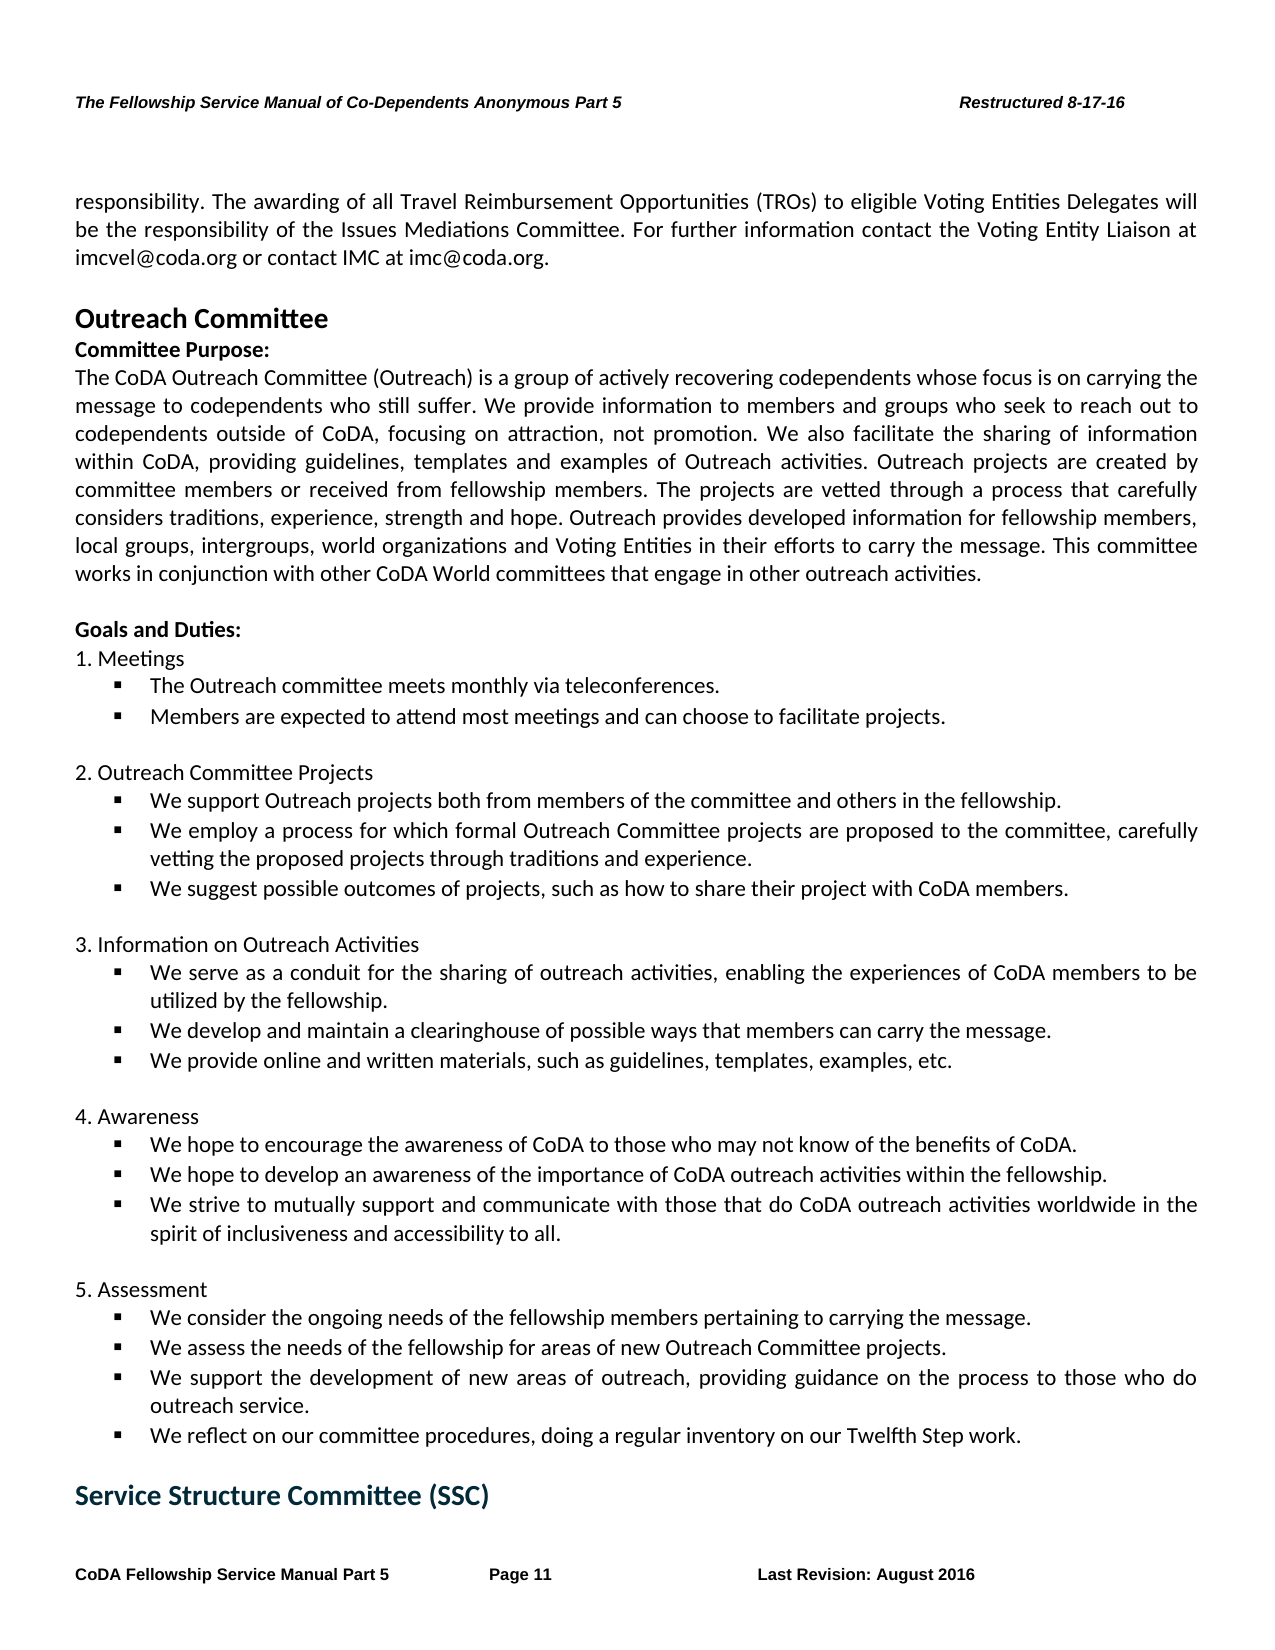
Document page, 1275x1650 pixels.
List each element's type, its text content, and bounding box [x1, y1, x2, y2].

text 4. Awareness [75, 1102, 1200, 1130]
text Goals and Duties: [75, 616, 1200, 644]
text The CoDA Outreach Committee (Outreach) is a group of actively recovering codependents whose focus is on carrying the message to codependents who still suffer. We provide information to members and groups who seek to reach out to codependents outside of CoDA, focusing on attraction, not promotion. We also facilitate the sharing of information within CoDA, providing guidelines, templates and examples of Outreach activities. Outreach projects are created by committee members or received from fellowship members. The projects are vetted through a process that carefully considers traditions, experience, strength and hope. Outreach provides developed information for fellowship members, local groups, intergroups, world organizations and Voting Entities in their efforts to carry the message. This committee works in conjunction with other CoDA World committees that engage in other outreach activities. [75, 363, 1200, 588]
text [75, 187, 1200, 272]
list We assess the needs of the fellowship for areas of new Outreach Committee projects. [112, 1333, 1200, 1361]
list Members are expected to attend most meetings and can choose to facilitate projects. [112, 702, 1200, 730]
list The Outreach committee meets monthly via teleconferences. [112, 672, 1200, 700]
list We suggest possible outcomes of projects, such as how to share their project with CoDA members. [112, 874, 1200, 902]
text Outreach Committee [75, 300, 1200, 335]
text 3. Information on Outreach Activities [75, 930, 1200, 958]
list We provide online and written materials, such as guidelines, templates, examples, etc. [112, 1046, 1200, 1074]
text 5. Assessment [75, 1275, 1200, 1303]
list We hope to develop an awareness of the importance of CoDA outreach activities within the fellowship. [112, 1161, 1200, 1188]
list We strive to mutually support and communicate with those that do CoDA outreach activities worldwide in the spirit of inclusiveness and accessibility to all. [112, 1191, 1200, 1247]
list We serve as a conduit for the sharing of outreach activities, enabling the experiences of CoDA members to be utilized by the fellowship. [112, 958, 1200, 1014]
text 1. Meetings [75, 644, 1200, 672]
list We reflect on our committee procedures, doing a regular inventory on our Twelfth Step work. [112, 1421, 1200, 1449]
text Committee Purpose: [75, 335, 1200, 363]
list We consider the ongoing needs of the fellowship members pertaining to carrying the message. [112, 1303, 1200, 1331]
list We hope to encourage the awareness of CoDA to those who may not know of the benefits of CoDA. [112, 1130, 1200, 1158]
list We develop and maintain a clearinghouse of possible ways that members can carry the message. [112, 1016, 1200, 1044]
text 2. Outreach Committee Projects [75, 758, 1200, 786]
list We support the development of new areas of outreach, providing guidance on the process to those who do outreach service. [112, 1363, 1200, 1419]
text Service Structure Committee (SSC) [75, 1477, 1200, 1513]
list We support Outreach projects both from members of the committee and others in the fellowship. [112, 786, 1200, 814]
list We employ a process for which formal Outreach Committee projects are proposed to the committee, carefully vetting the proposed projects through traditions and experience. [112, 816, 1200, 872]
